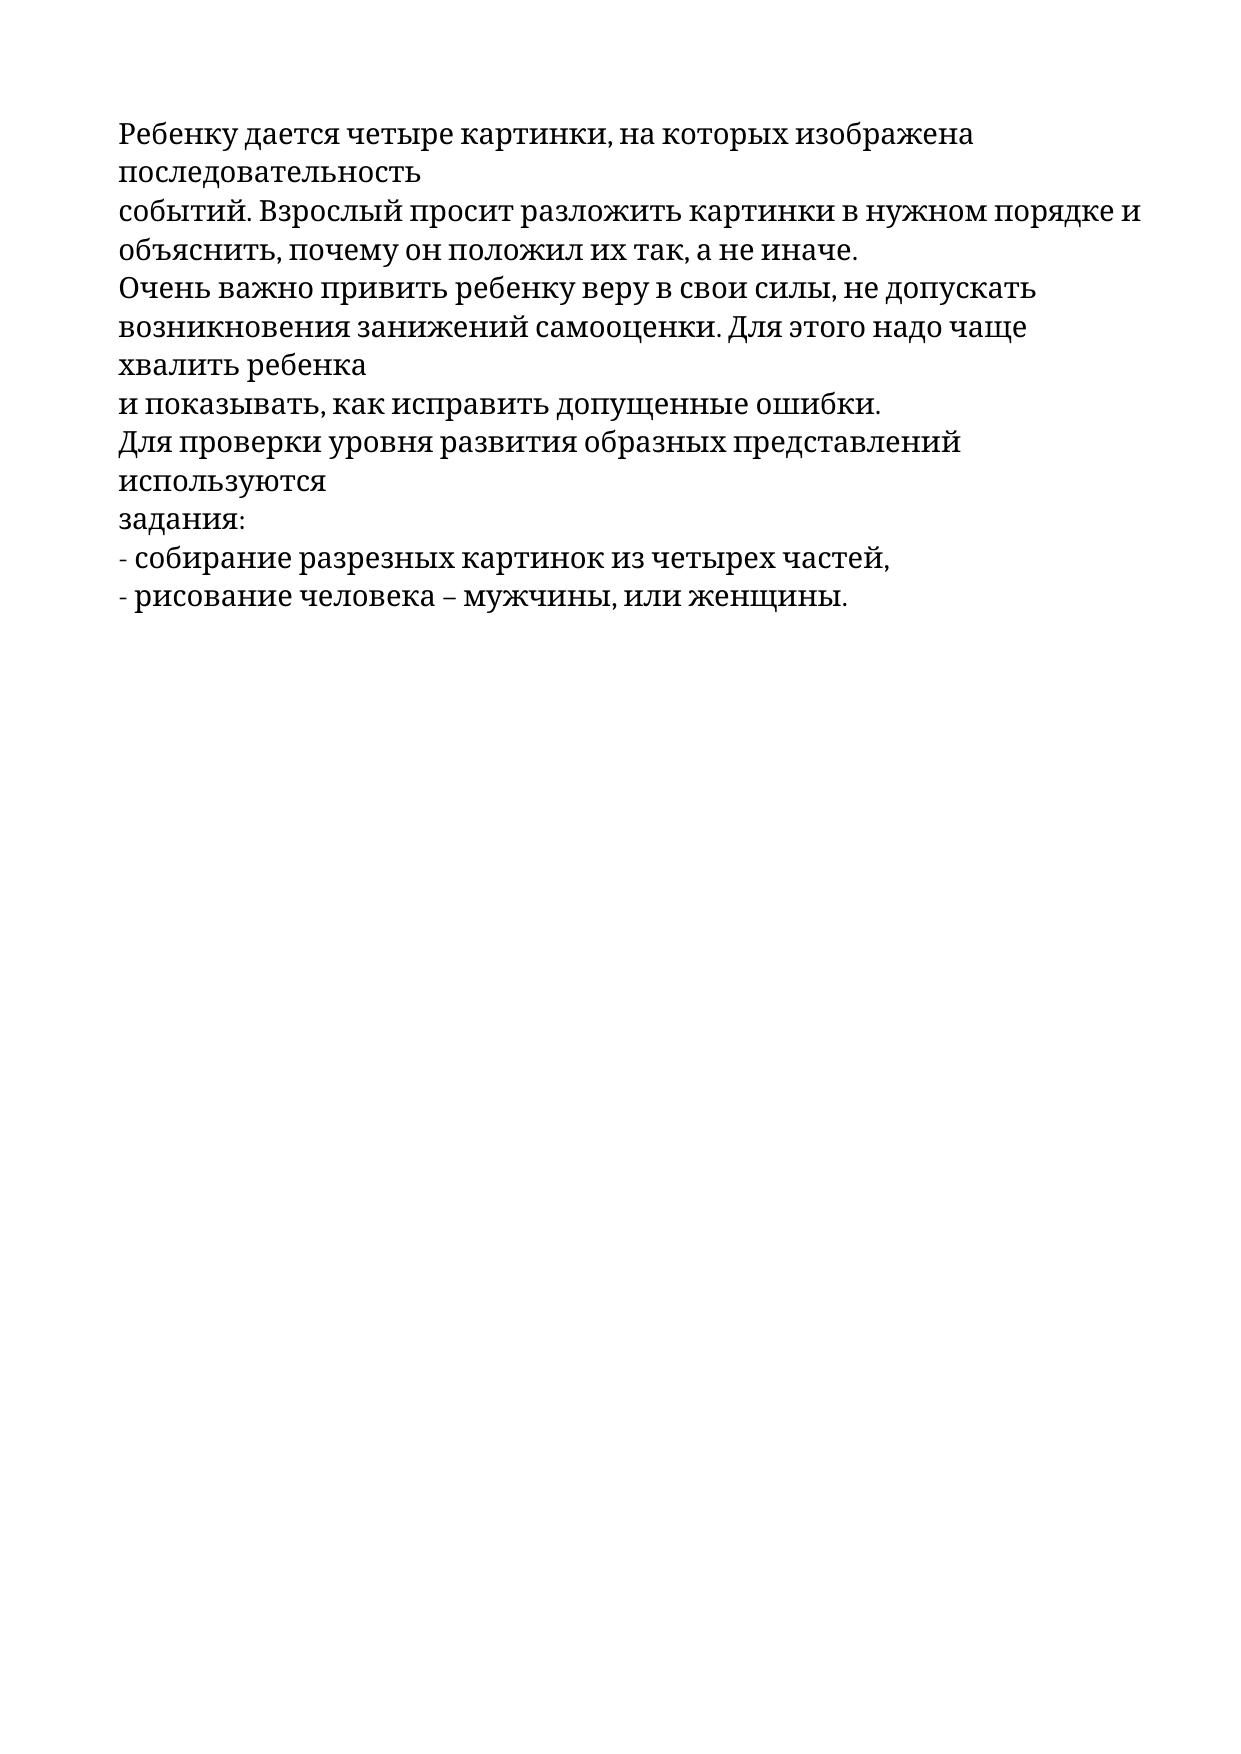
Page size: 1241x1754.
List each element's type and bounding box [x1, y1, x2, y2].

text [118, 118, 1152, 614]
